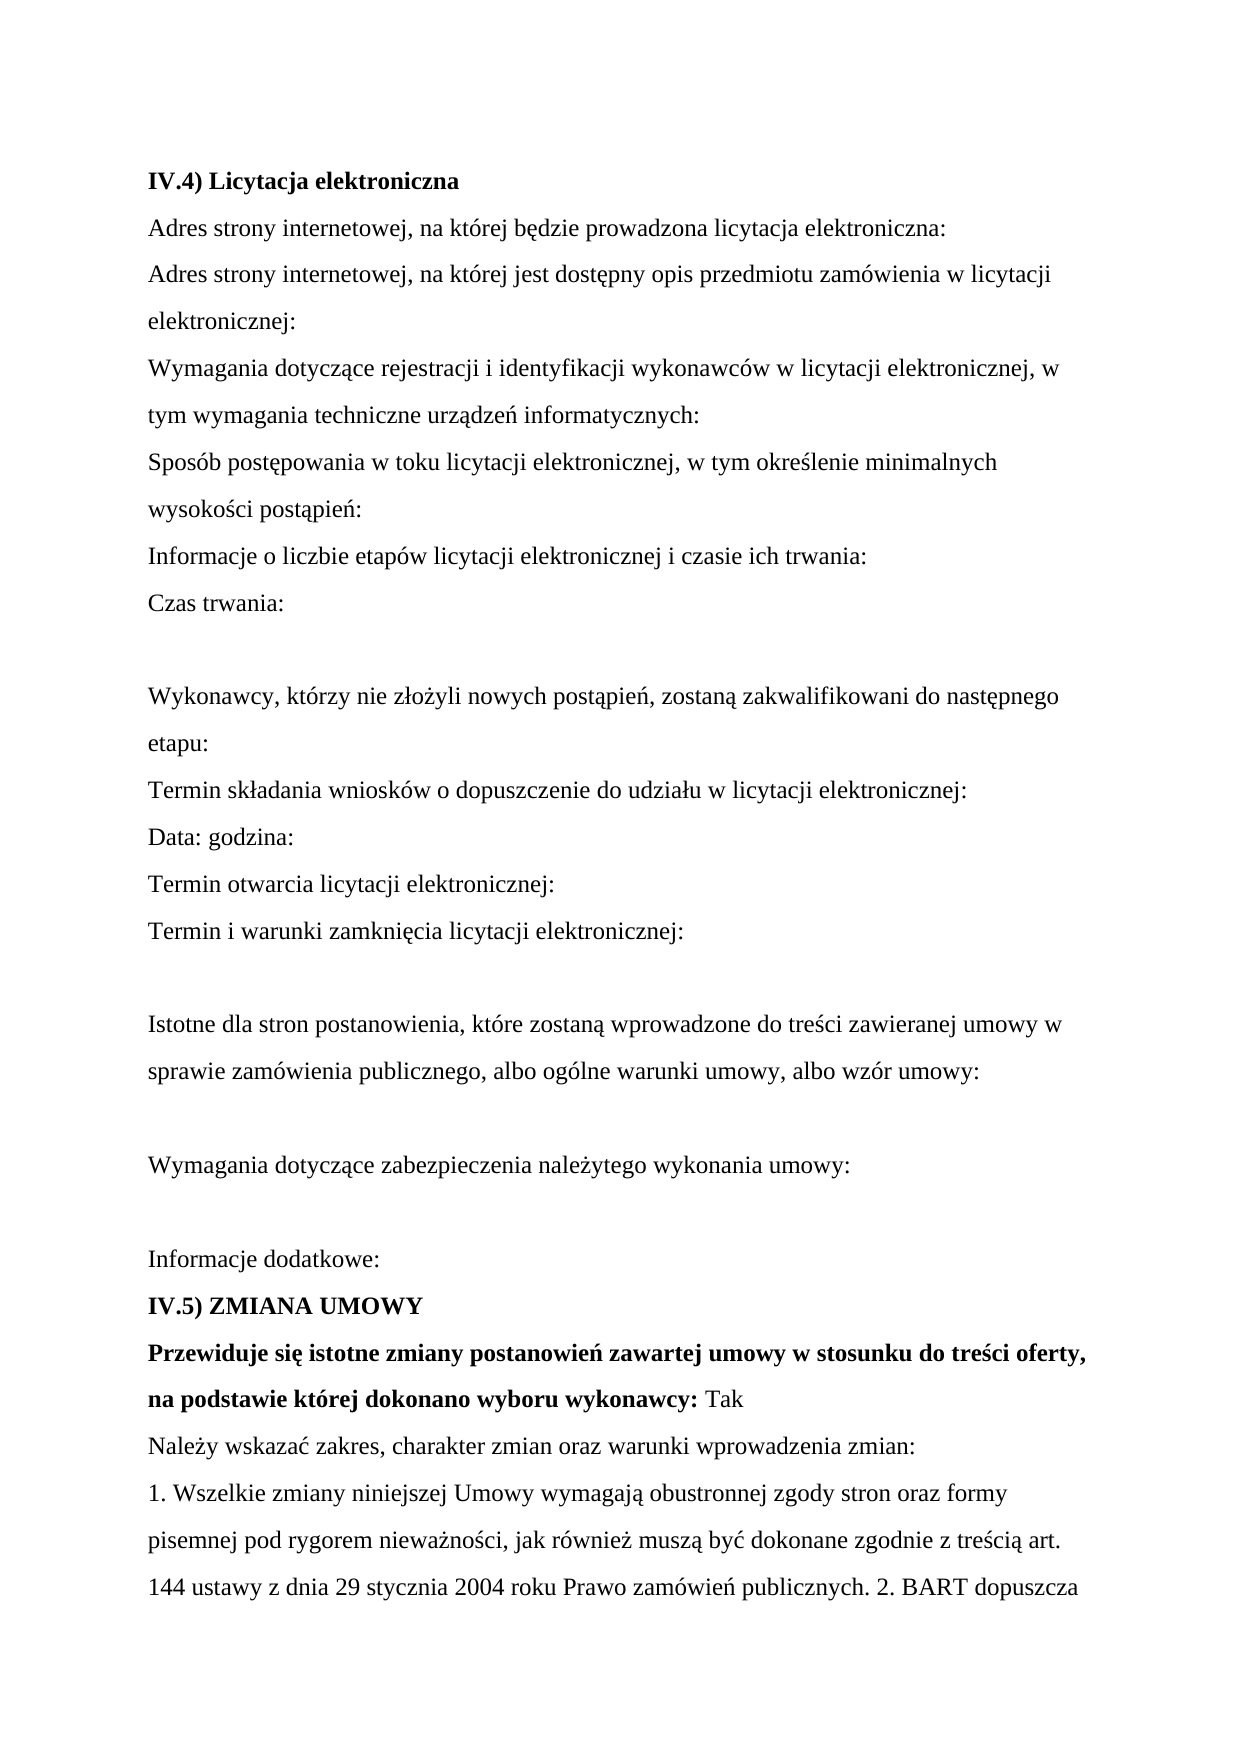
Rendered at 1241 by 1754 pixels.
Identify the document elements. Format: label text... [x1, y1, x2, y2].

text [148, 148, 1093, 241]
text Informacje o liczbie etapów licytacji elektronicznej i czasie ich trwania: [148, 523, 1093, 569]
text Sposób postępowania w toku licytacji elektronicznej, w tym określenie minimalnych wysokości postąpień: [148, 429, 1093, 523]
text Wymagania dotyczące rejestracji i identyfikacji wykonawców w licytacji elektronicznej, w tym wymagania techniczne urządzeń informatycznych: [148, 335, 1093, 429]
text Adres strony internetowej, na której jest dostępny opis przedmiotu zamówienia w licytacji elektronicznej: [148, 241, 1093, 335]
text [148, 1273, 1093, 1601]
text Czas trwania: Wykonawcy, którzy nie złożyli nowych postąpień, zostaną zakwalifikowani do następnego etapu: [148, 569, 1093, 757]
text Informacje dodatkowe: [148, 1179, 1093, 1273]
text Termin składania wniosków o dopuszczenie do udziału w licytacji elektronicznej: Data: godzina: Termin otwarcia licytacji elektronicznej: [148, 757, 1093, 898]
text Termin i warunki zamknięcia licytacji elektronicznej: [148, 898, 1093, 944]
text Istotne dla stron postanowienia, które zostaną wprowadzone do treści zawieranej umowy w sprawie zamówienia publicznego, albo ogólne warunki umowy, albo wzór umowy: [148, 944, 1093, 1085]
text Wymagania dotyczące zabezpieczenia należytego wykonania umowy: [148, 1085, 1093, 1179]
